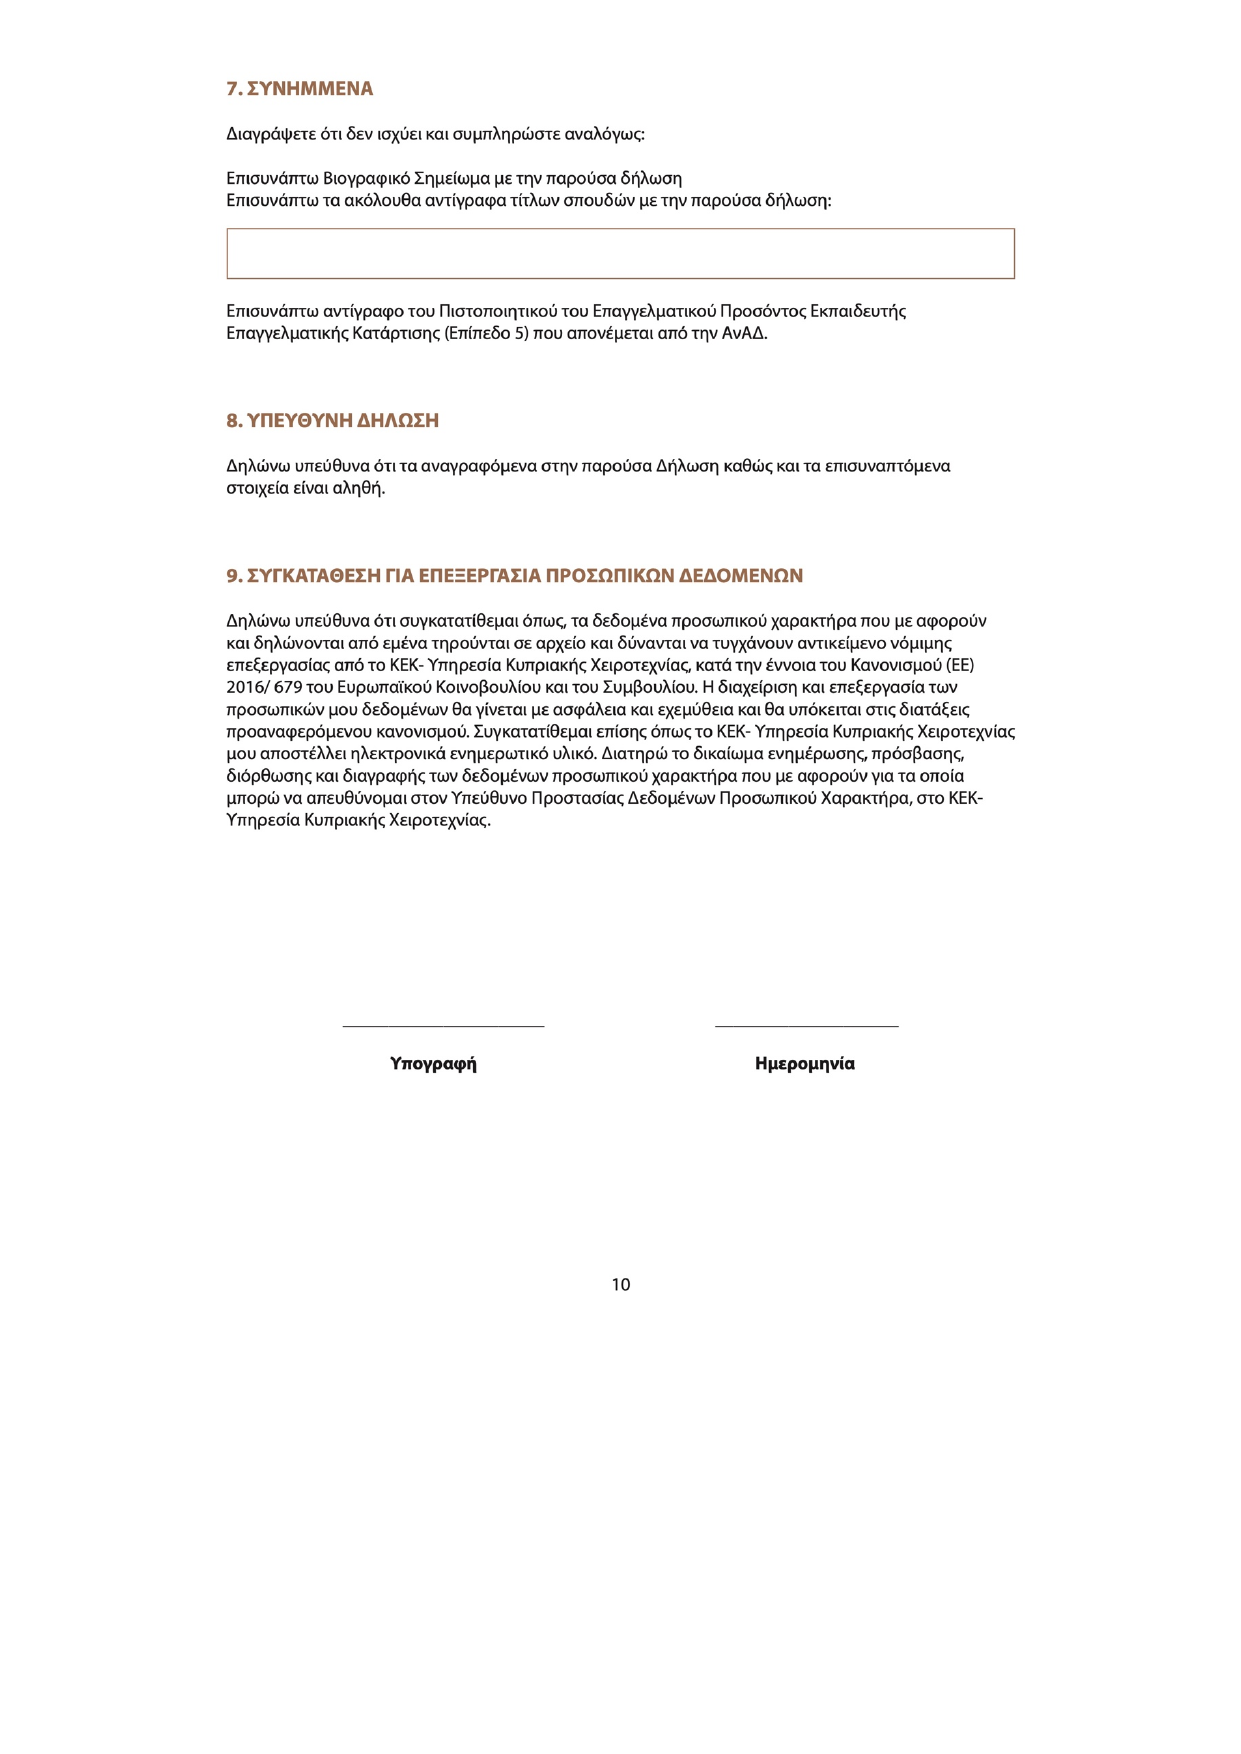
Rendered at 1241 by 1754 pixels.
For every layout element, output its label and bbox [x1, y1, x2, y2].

picture [150, 7, 1091, 1337]
